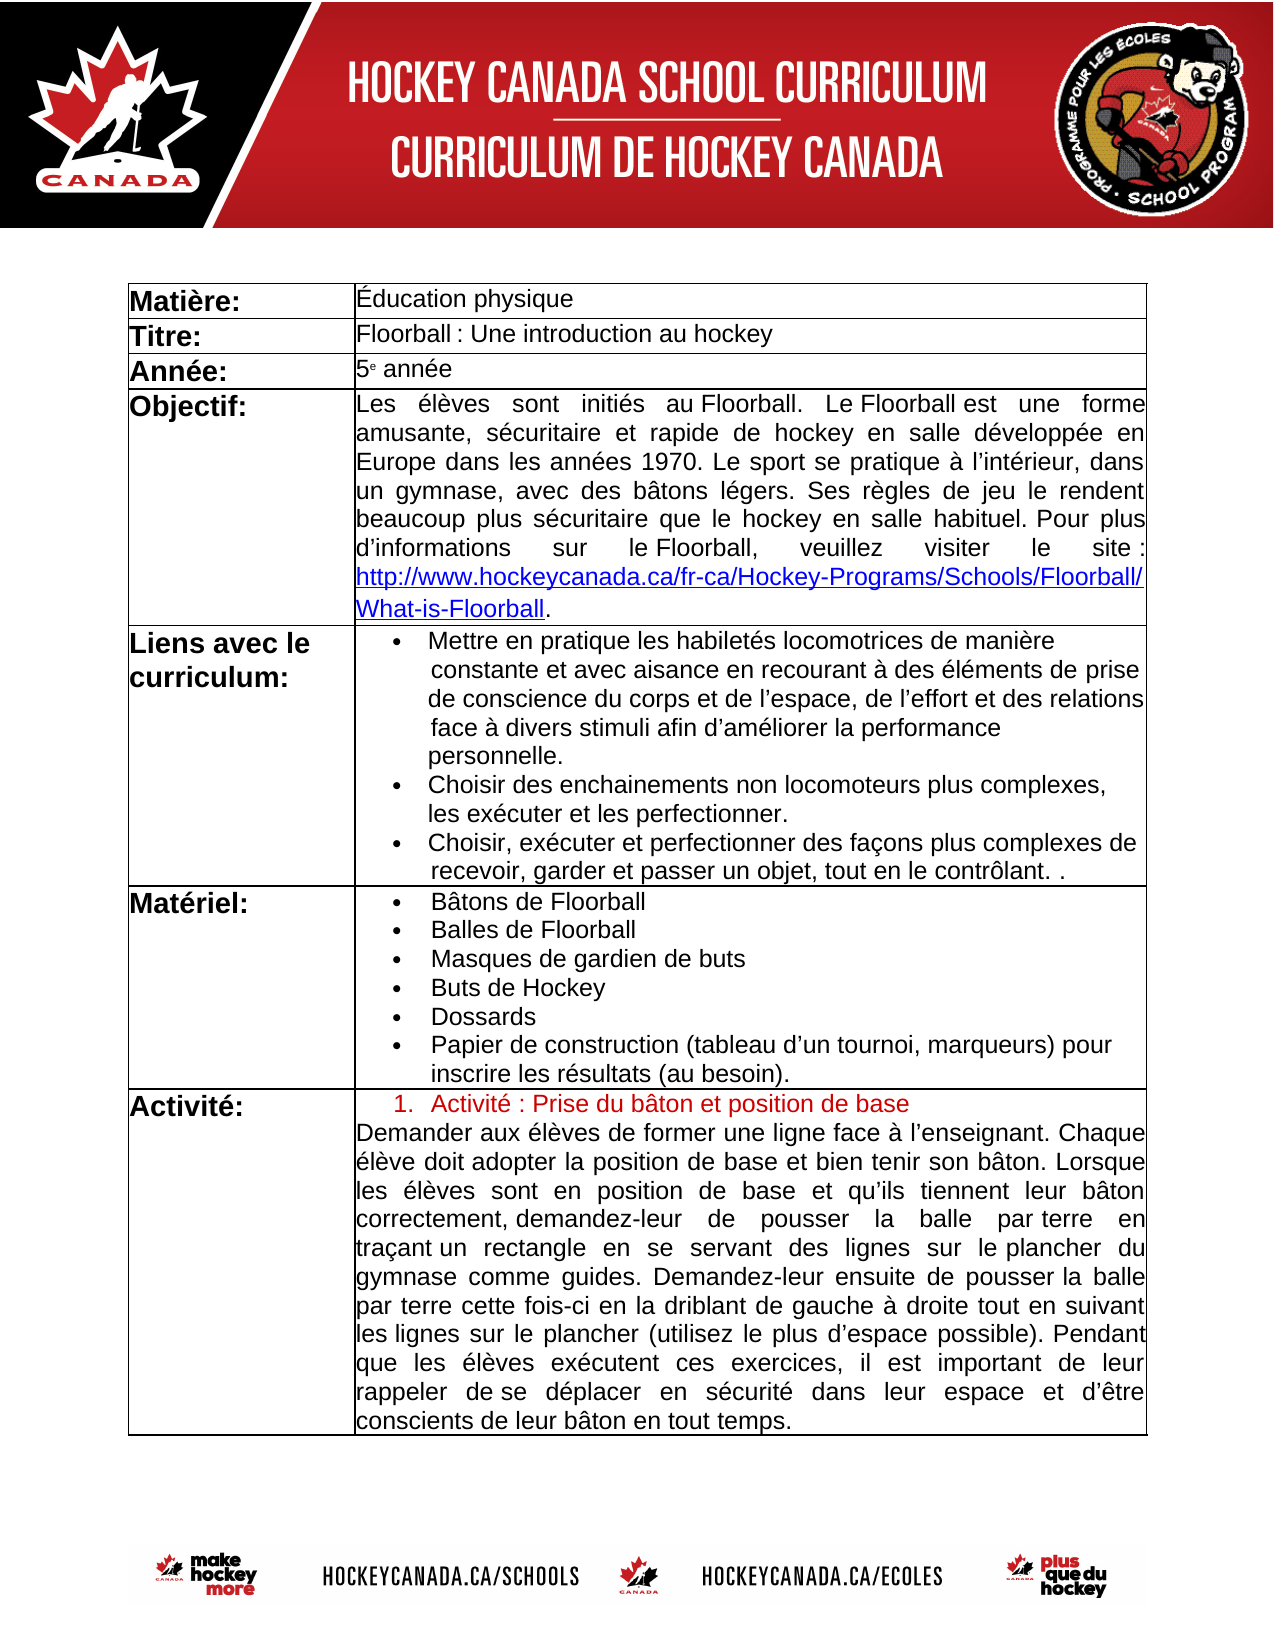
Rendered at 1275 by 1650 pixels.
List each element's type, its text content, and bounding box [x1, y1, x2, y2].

table_cell Activité: [129, 1090, 354, 1434]
table_cell Les élèves sont initiés au Floorball. Le Floorball est une forme amusante, sécuritaire et rapide de hockey en salle développée en Europe dans les années 1970. Le sport se pratique à l’intérieur, dans un gymnase, avec des bâtons légers. Ses règles de jeu le rendent beaucoup plus sécuritaire que le hockey en salle habituel. Pour plus d’informations sur le Floorball, veuillez visiter le site : http://www.hockeycanada.ca/fr-ca/Hockey-Programs/Schools/Floorball/What-is-Floorball. [356, 390, 1146, 625]
picture [127, 1545, 1148, 1605]
table_header Matière: [129, 284, 354, 318]
picture [0, 2, 1274, 228]
table_cell Bâtons de Floorball Balles de Floorball Masques de gardien de buts Buts de Hockey Dossards Papier de construction (tableau d’un tournoi, marqueurs) pour inscrire les résultats (au besoin). [356, 887, 1146, 1088]
table_cell Liens avec le curriculum: [129, 626, 354, 885]
table_cell Floorball : Une introduction au hockey [356, 319, 1146, 353]
table_cell Année: [129, 354, 354, 388]
table_cell Mettre en pratique les habiletés locomotrices de manière constante et avec aisance en recourant à des éléments de prise de conscience du corps et de l’espace, de l’effort et des relations face à divers stimuli afin d’améliorer la performance personnelle. Choisir des enchainements non locomoteurs plus complexes, les exécuter et les perfectionner. Choisir, exécuter et perfectionner des façons plus complexes de recevoir, garder et passer un objet, tout en le contrôlant. . [356, 626, 1146, 885]
table_cell Objectif: [129, 390, 354, 625]
table_cell Titre: [129, 319, 354, 353]
table_cell Matériel: [129, 887, 354, 1088]
table_header Éducation physique [356, 284, 1146, 318]
table_cell 5e année [356, 354, 1146, 388]
